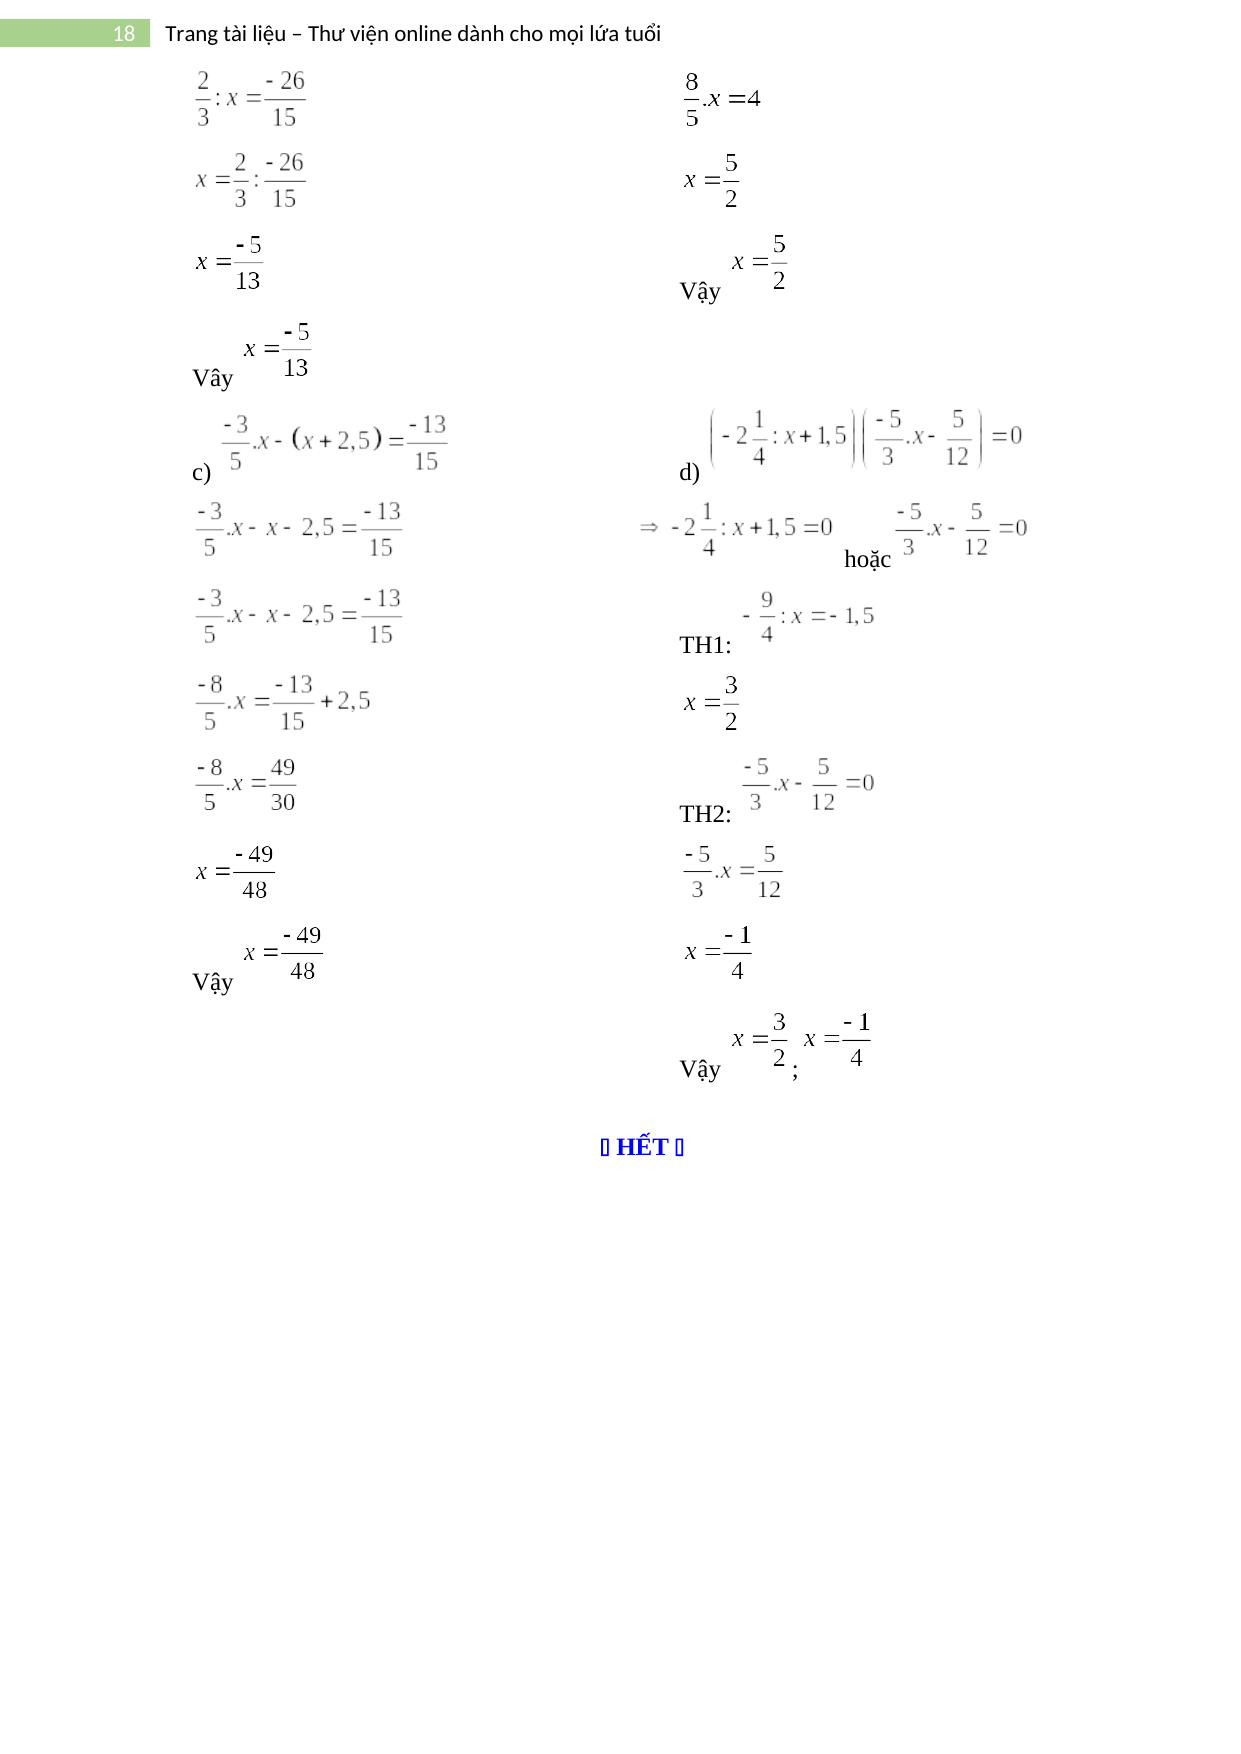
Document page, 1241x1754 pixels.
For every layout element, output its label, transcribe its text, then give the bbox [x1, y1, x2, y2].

text Vậy ; [192, 1006, 1092, 1082]
text Vậy [192, 919, 1092, 996]
text TH1: [192, 583, 1092, 659]
text Vậy [192, 229, 1092, 305]
text HẾT [192, 1132, 1092, 1161]
text c) d) [192, 402, 1092, 486]
text Vây [192, 316, 1092, 392]
text TH2: [192, 751, 1092, 827]
text hoặc [192, 496, 1092, 573]
